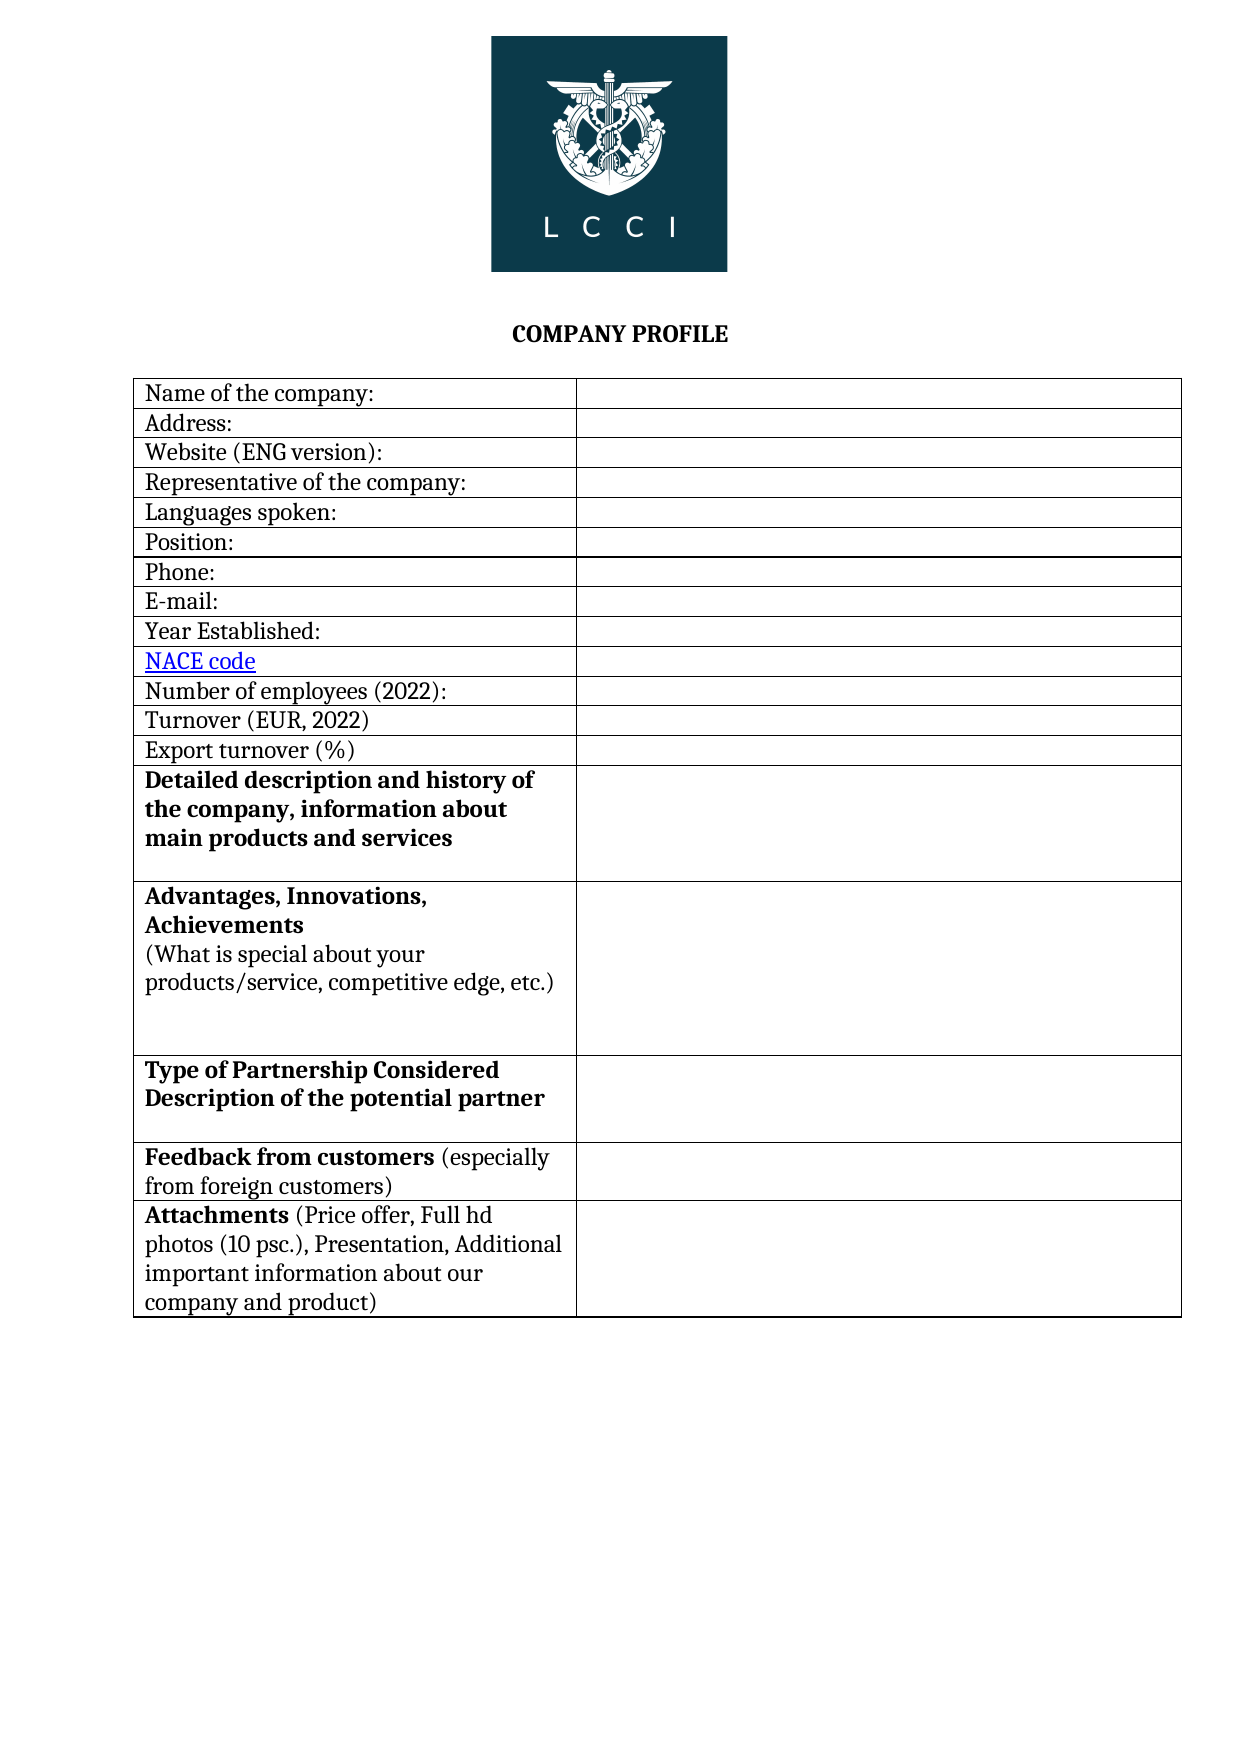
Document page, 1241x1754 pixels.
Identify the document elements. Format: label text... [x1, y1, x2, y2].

table_cell [577, 468, 1181, 497]
table_cell Type of Partnership Considered Description of the potential partner [134, 1056, 576, 1142]
table_cell Year Established: [134, 617, 576, 646]
table_cell Representative of the company: [134, 468, 576, 497]
table_header Name of the company: [134, 379, 576, 407]
table_cell [577, 677, 1181, 705]
table_cell [577, 438, 1181, 467]
table_cell Website (ENG version): [134, 438, 576, 467]
table_cell [577, 528, 1181, 556]
table_cell [577, 498, 1181, 527]
table_cell Address: [134, 409, 576, 437]
table_cell [577, 647, 1181, 676]
table_cell Position: [134, 528, 576, 556]
table_cell [577, 766, 1181, 881]
table_cell [577, 409, 1181, 437]
table_cell Feedback from customers (especially from foreign customers) [134, 1143, 576, 1200]
table_cell Attachments (Price offer, Full hd photos (10 psc.), Presentation, Additional important information about our company and product) [134, 1201, 576, 1316]
table_cell Export turnover (%) [134, 736, 576, 765]
table_cell [577, 587, 1181, 616]
table_cell [577, 1143, 1181, 1200]
table_cell Languages spoken: [134, 498, 576, 527]
table_cell Turnover (EUR, 2022) [134, 706, 576, 735]
picture [491, 36, 728, 272]
table_cell [577, 882, 1181, 1054]
table_cell Detailed description and history of the company, information about main products and services [134, 766, 576, 881]
table_cell [577, 617, 1181, 646]
table_header [577, 379, 1181, 407]
table_cell [577, 1201, 1181, 1316]
table_cell [577, 736, 1181, 765]
table_cell Number of employees (2022): [134, 677, 576, 705]
table_cell [577, 1056, 1181, 1142]
table_cell [577, 706, 1181, 735]
text COMPANY PROFILE [148, 320, 1093, 349]
table_cell Phone: [134, 558, 576, 586]
table_cell NACE code [134, 647, 576, 676]
table_cell Advantages, Innovations, Achievements (What is special about your products/service, competitive edge, etc.) [134, 882, 576, 1054]
table_cell E-mail: [134, 587, 576, 616]
table_cell [577, 558, 1181, 586]
